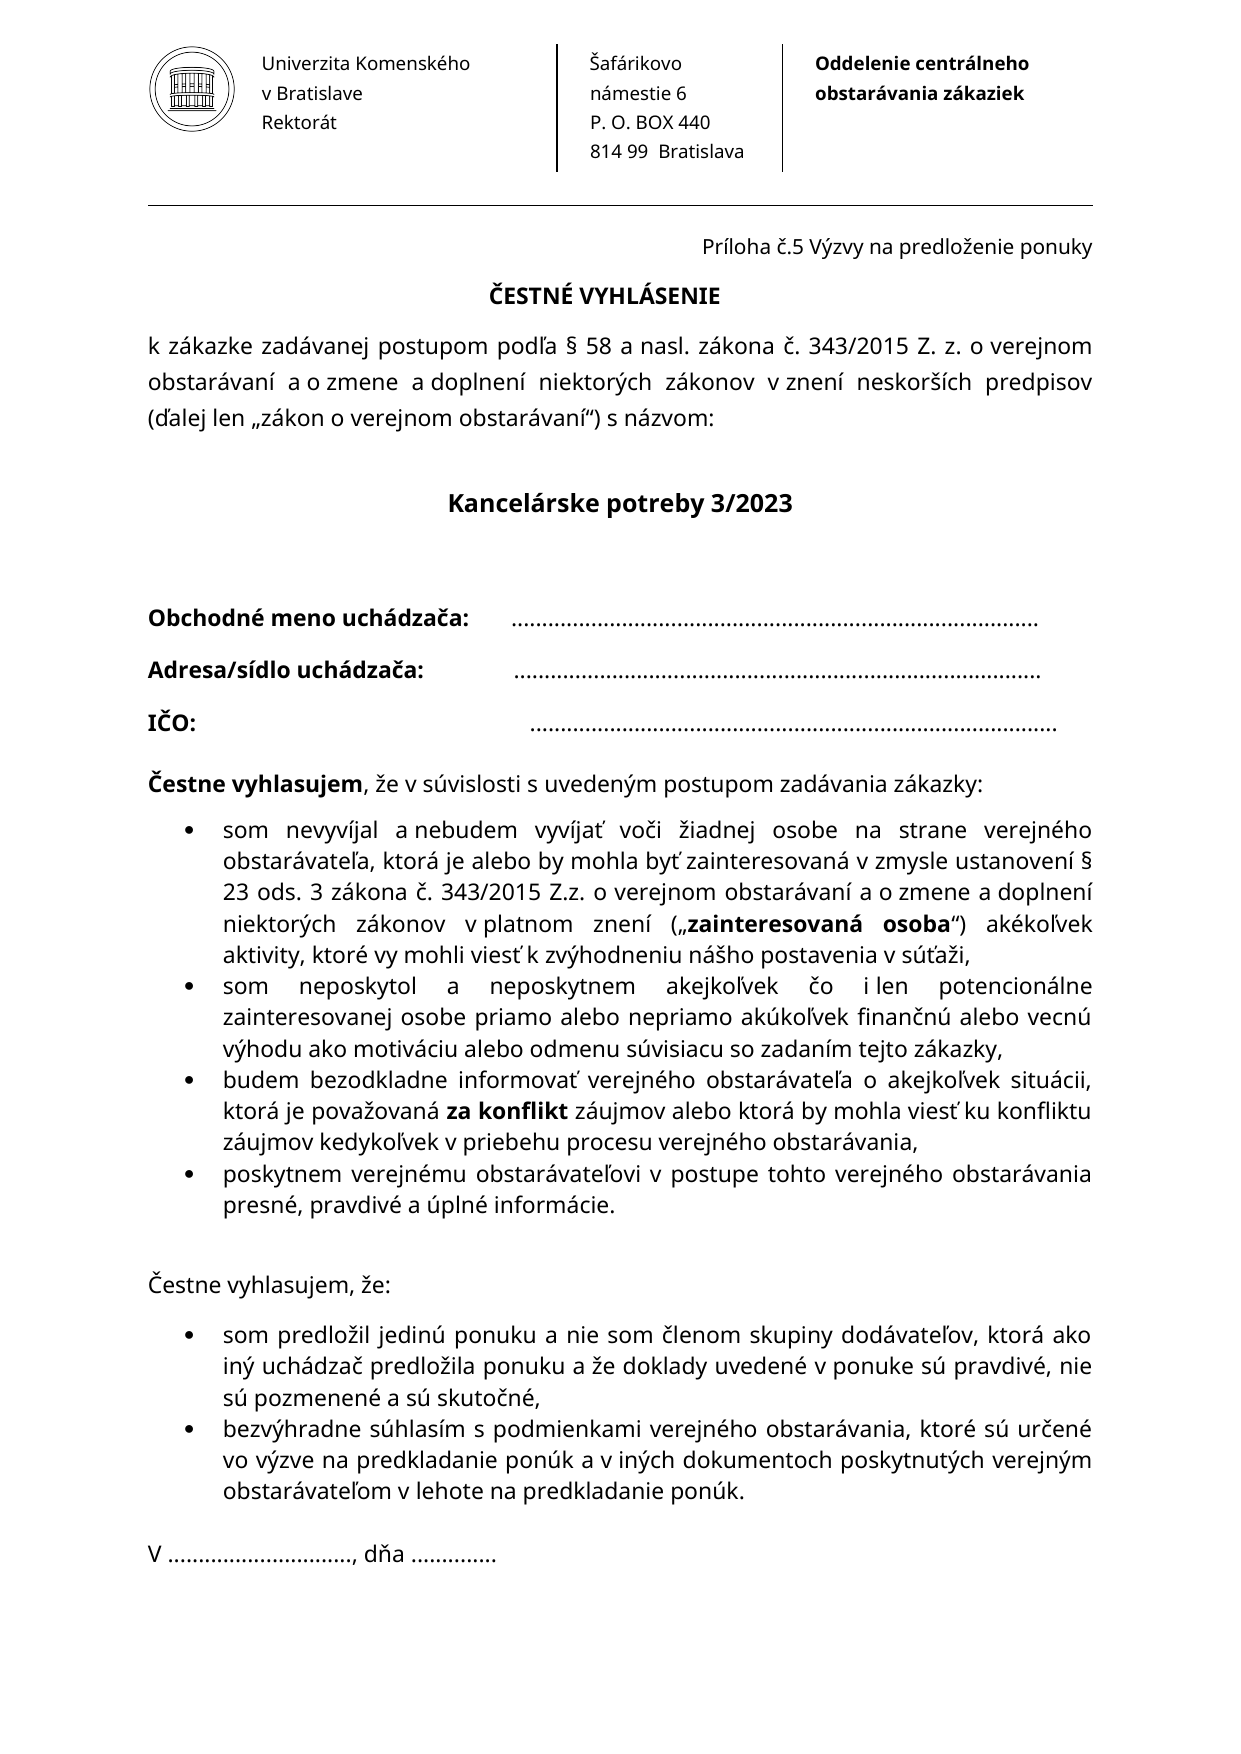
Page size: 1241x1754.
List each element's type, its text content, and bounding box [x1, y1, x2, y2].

text V .............................., dňa .............. [148, 1538, 1093, 1569]
text Čestné vyhlásenie [148, 280, 1061, 311]
text Adresa/sídlo uchádzača: ...................................................................................... [148, 654, 1061, 685]
text k zákazke zadávanej postupom podľa § 58 a nasl. zákona č. 343/2015 Z. z. o verejnom obstarávaní a o zmene a doplnení niektorých zákonov v znení neskorších predpisov (ďalej len „zákon o verejnom obstarávaní“) s názvom: [148, 330, 1093, 433]
list bezvýhradne súhlasím s podmienkami verejného obstarávania, ktoré sú určené vo výzve na predkladanie ponúk a v iných dokumentoch poskytnutých verejným obstarávateľom v lehote na predkladanie ponúk. [185, 1413, 1093, 1506]
text Príloha č.5 Výzvy na predloženie ponuky [148, 232, 1093, 261]
list budem bezodkladne informovať verejného obstarávateľa o akejkoľvek situácii, ktorá je považovaná za konflikt záujmov alebo ktorá by mohla viesť ku konfliktu záujmov kedykoľvek v priebehu procesu verejného obstarávania, [185, 1064, 1093, 1158]
text Čestne vyhlasujem, že v súvislosti s uvedeným postupom zadávania zákazky: [148, 768, 1093, 799]
text Kancelárske potreby 3/2023 [148, 486, 1093, 520]
list poskytnem verejnému obstarávateľovi v postupe tohto verejného obstarávania presné, pravdivé a úplné informácie. [185, 1158, 1093, 1220]
list som nevyvíjal a nebudem vyvíjať voči žiadnej osobe na strane verejného obstarávateľa, ktorá je alebo by mohla byť zainteresovaná v zmysle ustanovení § 23 ods. 3 zákona č. 343/2015 Z.z. o verejnom obstarávaní a o zmene a doplnení niektorých zákonov v platnom znení („zainteresovaná osoba“) akékoľvek aktivity, ktoré vy mohli viesť k zvýhodneniu nášho postavenia v súťaži, [185, 814, 1093, 970]
text Obchodné meno uchádzača: ...................................................................................... [148, 601, 1061, 633]
list som predložil jedinú ponuku a nie som členom skupiny dodávateľov, ktorá ako iný uchádzač predložila ponuku a že doklady uvedené v ponuke sú pravdivé, nie sú pozmenené a sú skutočné, [185, 1319, 1093, 1413]
picture [147, 44, 237, 134]
list som neposkytol a neposkytnem akejkoľvek čo i len potencionálne zainteresovanej osobe priamo alebo nepriamo akúkoľvek finančnú alebo vecnú výhodu ako motiváciu alebo odmenu súvisiacu so zadaním tejto zákazky, [185, 970, 1093, 1064]
text IČO: ...................................................................................... [148, 707, 1061, 738]
text Čestne vyhlasujem, že: [148, 1268, 1093, 1300]
